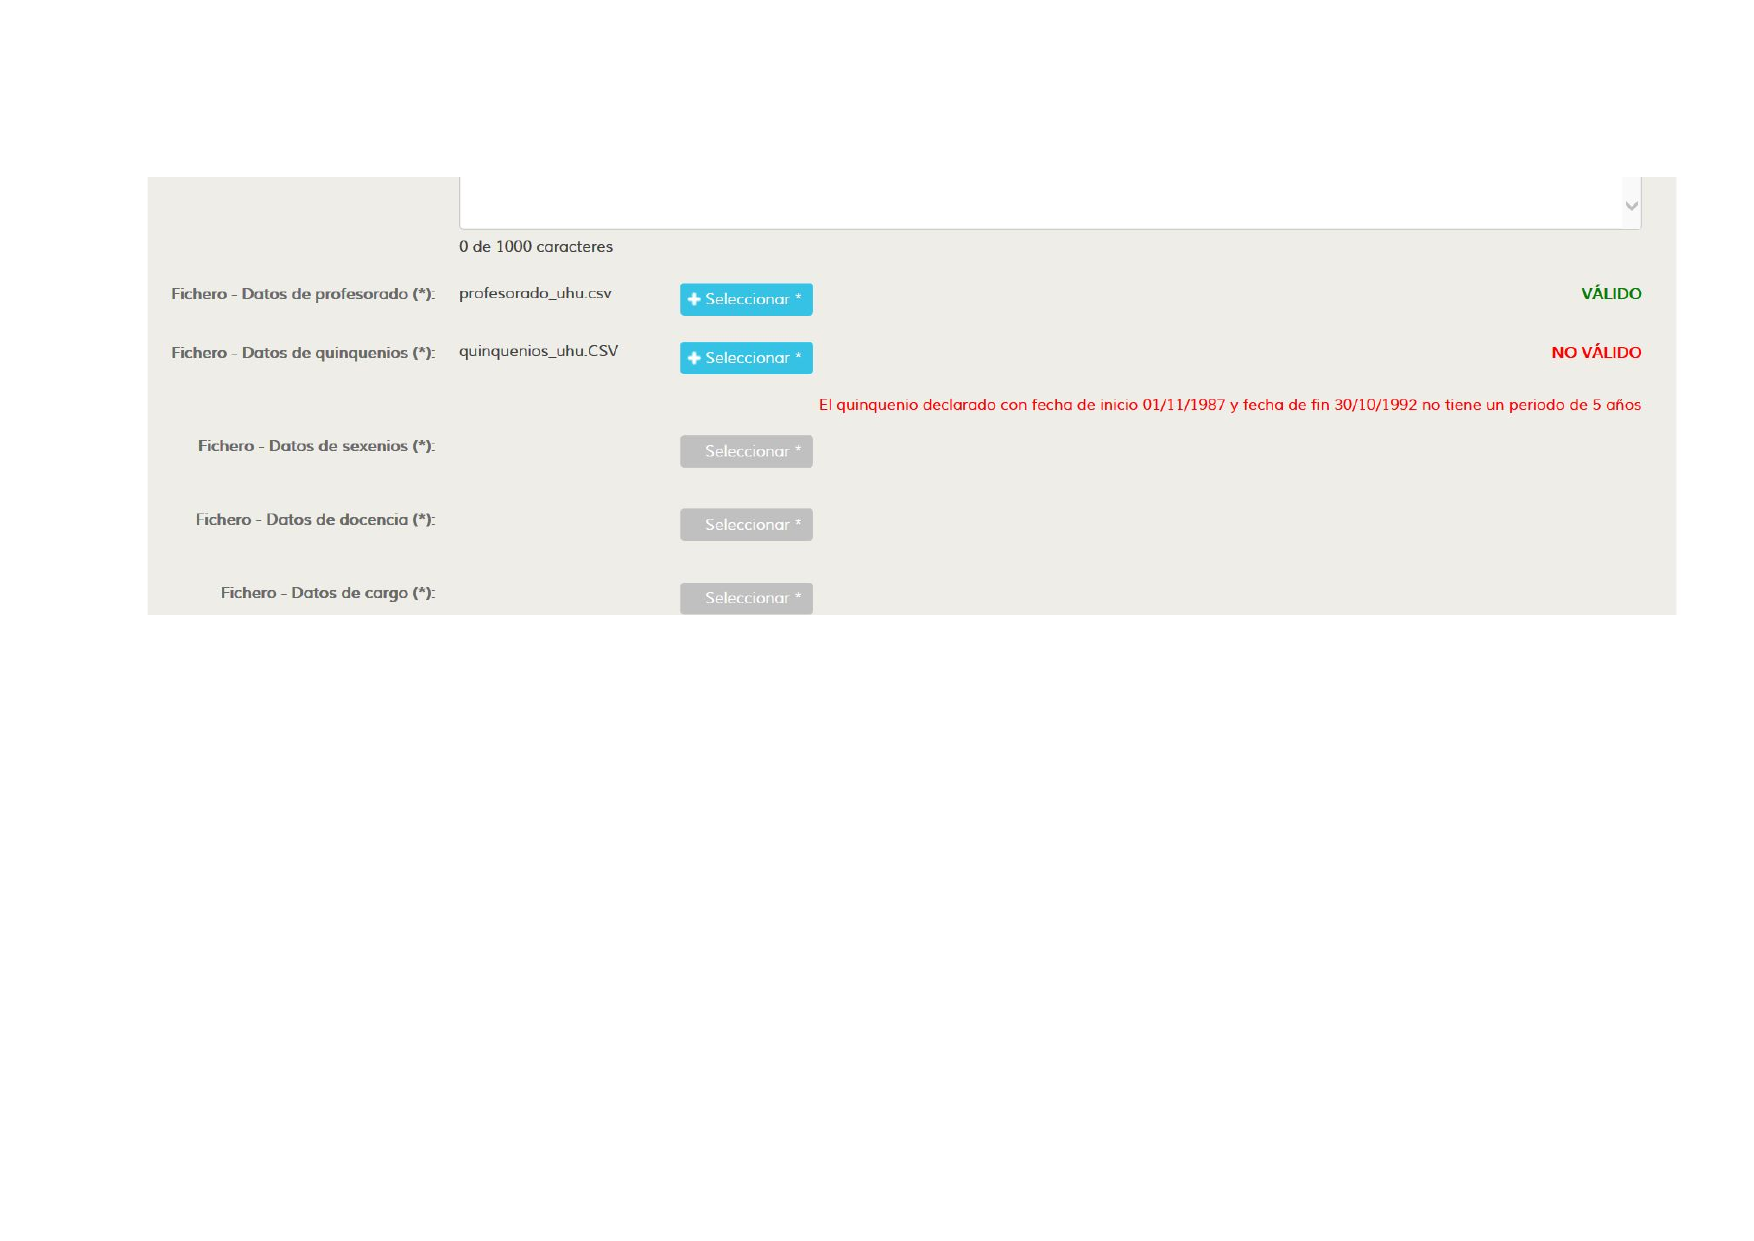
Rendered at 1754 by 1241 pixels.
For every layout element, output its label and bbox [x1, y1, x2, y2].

picture [147, 177, 1703, 615]
